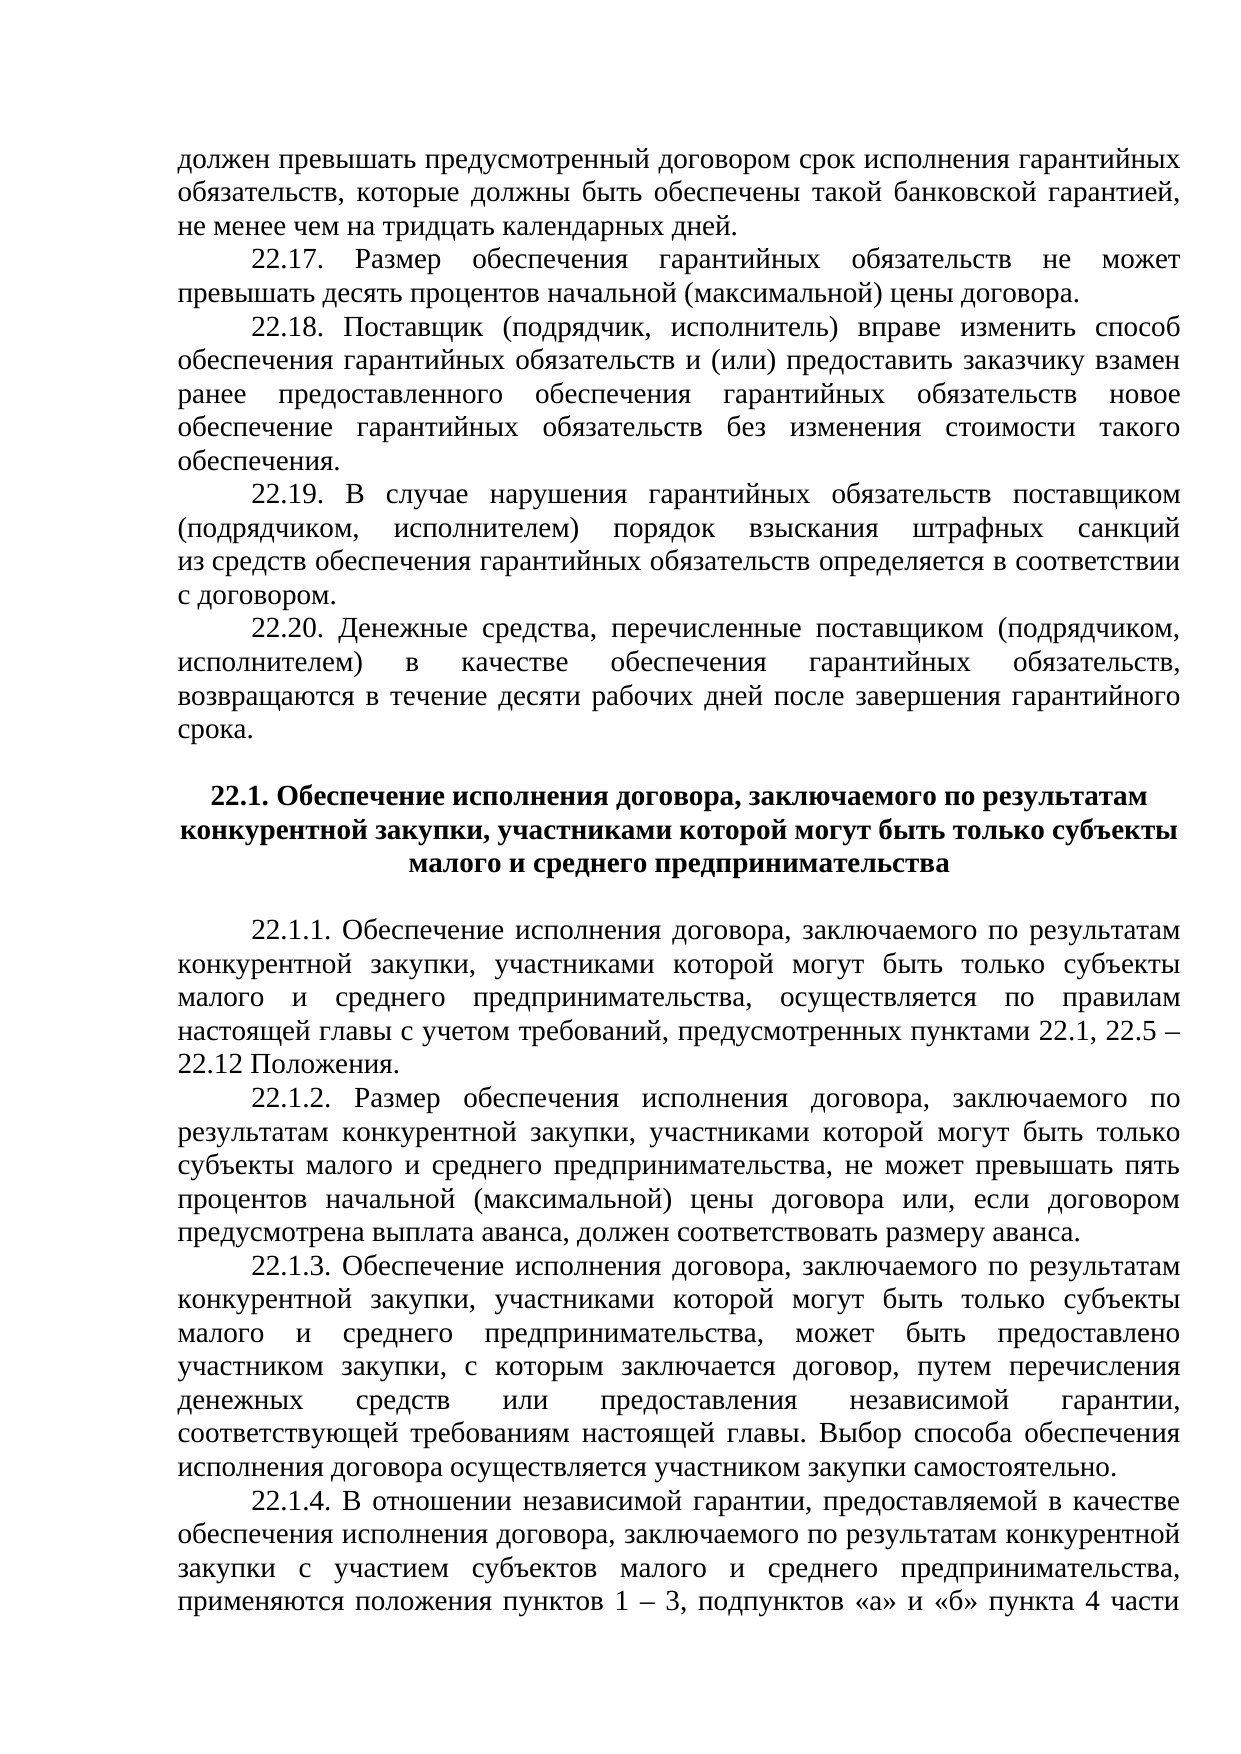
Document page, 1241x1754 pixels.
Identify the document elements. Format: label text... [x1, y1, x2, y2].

text 22.19. В случае нарушения гарантийных обязательств поставщиком (подрядчиком, исполнителем) порядок взыскания штрафных санкций из средств обеспечения гарантийных обязательств определяется в соответствии с договором. [177, 476, 1181, 611]
text 22.1. Обеспечение исполнения договора, заключаемого по результатам конкурентной закупки, участниками которой могут быть только субъекты малого и среднего предпринимательства [177, 778, 1181, 879]
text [177, 141, 1181, 242]
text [177, 1483, 1181, 1617]
text 22.1.3. Обеспечение исполнения договора, заключаемого по результатам конкурентной закупки, участниками которой могут быть только субъекты малого и среднего предпринимательства, может быть предоставлено участником закупки, с которым заключается договор, путем перечисления денежных средств или предоставления независимой гарантии, соответствующей требованиям настоящей главы. Выбор способа обеспечения исполнения договора осуществляется участником закупки самостоятельно. [177, 1248, 1181, 1483]
text 22.17. Размер обеспечения гарантийных обязательств не может превышать десять процентов начальной (максимальной) цены договора. [177, 242, 1181, 309]
text 22.18. Поставщик (подрядчик, исполнитель) вправе изменить способ обеспечения гарантийных обязательств и (или) предоставить заказчику взамен ранее предоставленного обеспечения гарантийных обязательств новое обеспечение гарантийных обязательств без изменения стоимости такого обеспечения. [177, 309, 1181, 476]
text 22.1.1. Обеспечение исполнения договора, заключаемого по результатам конкурентной закупки, участниками которой могут быть только субъекты малого и среднего предпринимательства, осуществляется по правилам настоящей главы с учетом требований, предусмотренных пунктами 22.1, 22.5 – 22.12 Положения. [177, 912, 1181, 1080]
text 22.20. Денежные средства, перечисленные поставщиком (подрядчиком, исполнителем) в качестве обеспечения гарантийных обязательств, возвращаются в течение десяти рабочих дней после завершения гарантийного срока. [177, 611, 1181, 745]
text 22.1.2. Размер обеспечения исполнения договора, заключаемого по результатам конкурентной закупки, участниками которой могут быть только субъекты малого и среднего предпринимательства, не может превышать пять процентов начальной (максимальной) цены договора или, если договором предусмотрена выплата аванса, должен соответствовать размеру аванса. [177, 1080, 1181, 1248]
